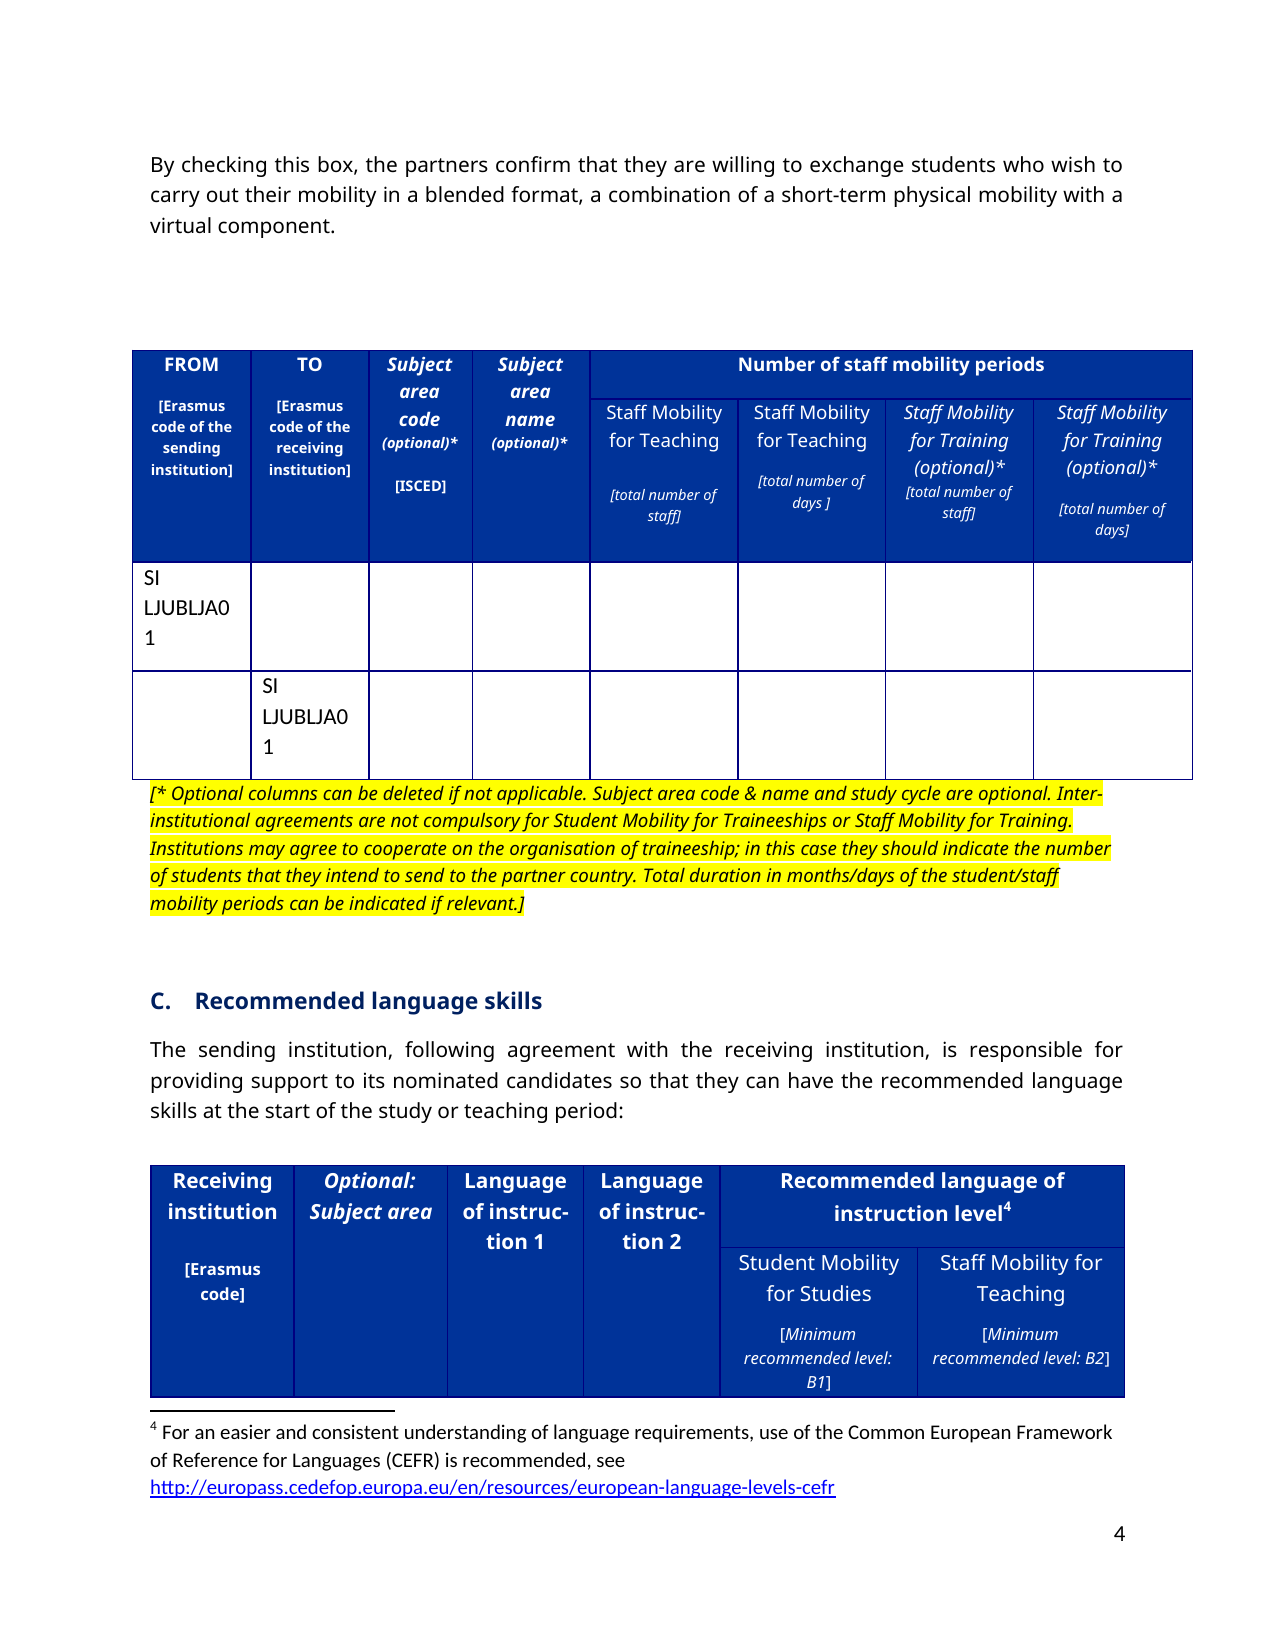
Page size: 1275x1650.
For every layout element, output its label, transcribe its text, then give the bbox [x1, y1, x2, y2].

table_cell SI LJUBLJA01 [133, 563, 250, 670]
table_cell [591, 563, 737, 670]
table_header Subject area code (optional)* [ISCED] [370, 351, 472, 561]
text By checking this box, the partners confirm that they are willing to exchange students who wish to carry out their mobility in a blended format, a combination of a short-term physical mobility with a virtual component. [150, 150, 1125, 240]
table_cell [1034, 670, 1192, 779]
table_header Language of instruction 1 [448, 1166, 583, 1396]
table_header Receiving institution [Erasmus code] [152, 1166, 293, 1396]
table_cell [886, 563, 1033, 670]
table_cell Staff Mobility for Teaching [total number of staff] [591, 400, 737, 561]
table_cell [252, 563, 368, 670]
text The sending institution, following agreement with the receiving institution, is responsible for providing support to its nominated candidates so that they can have the recommended language skills at the start of the study or teaching period: [150, 1035, 1125, 1125]
table_header FROM [Erasmus code of the sending institution] [133, 351, 250, 561]
text [* Optional columns can be deleted if not applicable. Subject area code & name and study cycle are optional. Inter-institutional agreements are not compulsory for Student Mobility for Traineeships or Staff Mobility for Training. Institutions may agree to cooperate on the organisation of traineeship; in this case they should indicate the number of students that they intend to send to the partner country. Total duration in months/days of the student/staff mobility periods can be indicated if relevant.] [150, 780, 1125, 916]
table_cell Staff Mobility for Teaching [Minimum recommended level: B2] [918, 1248, 1124, 1396]
table_cell [473, 672, 589, 779]
table_header Language of instruction 2 [584, 1166, 719, 1396]
table_cell Staff Mobility for Training (optional)* [total number of days] [1034, 398, 1192, 561]
table_cell [473, 563, 589, 670]
table_header Recommended language of instruction level [721, 1166, 1124, 1247]
text C. Recommended language skills [150, 985, 1125, 1016]
table_cell [370, 563, 472, 670]
table_cell Staff Mobility for Teaching [total number of days ] [739, 400, 885, 561]
table_cell Staff Mobility for Training (optional)* [total number of staff] [886, 400, 1033, 561]
table_cell [1034, 561, 1192, 670]
table_cell [886, 672, 1033, 779]
table_header Number of staff mobility periods [591, 351, 1192, 398]
table_cell SI LJUBLJA01 [252, 672, 368, 779]
table_cell [739, 672, 885, 779]
table_cell Student Mobility for Studies [Minimum recommended level: B1] [721, 1248, 917, 1396]
table_cell [739, 563, 885, 670]
table_cell [591, 672, 737, 779]
table_header TO [Erasmus code of the receiving institution] [252, 351, 368, 561]
table_header Optional: Subject area [295, 1166, 447, 1396]
table_cell [370, 672, 472, 779]
table_cell [133, 672, 250, 779]
table_header Subject area name (optional)* [473, 351, 589, 561]
